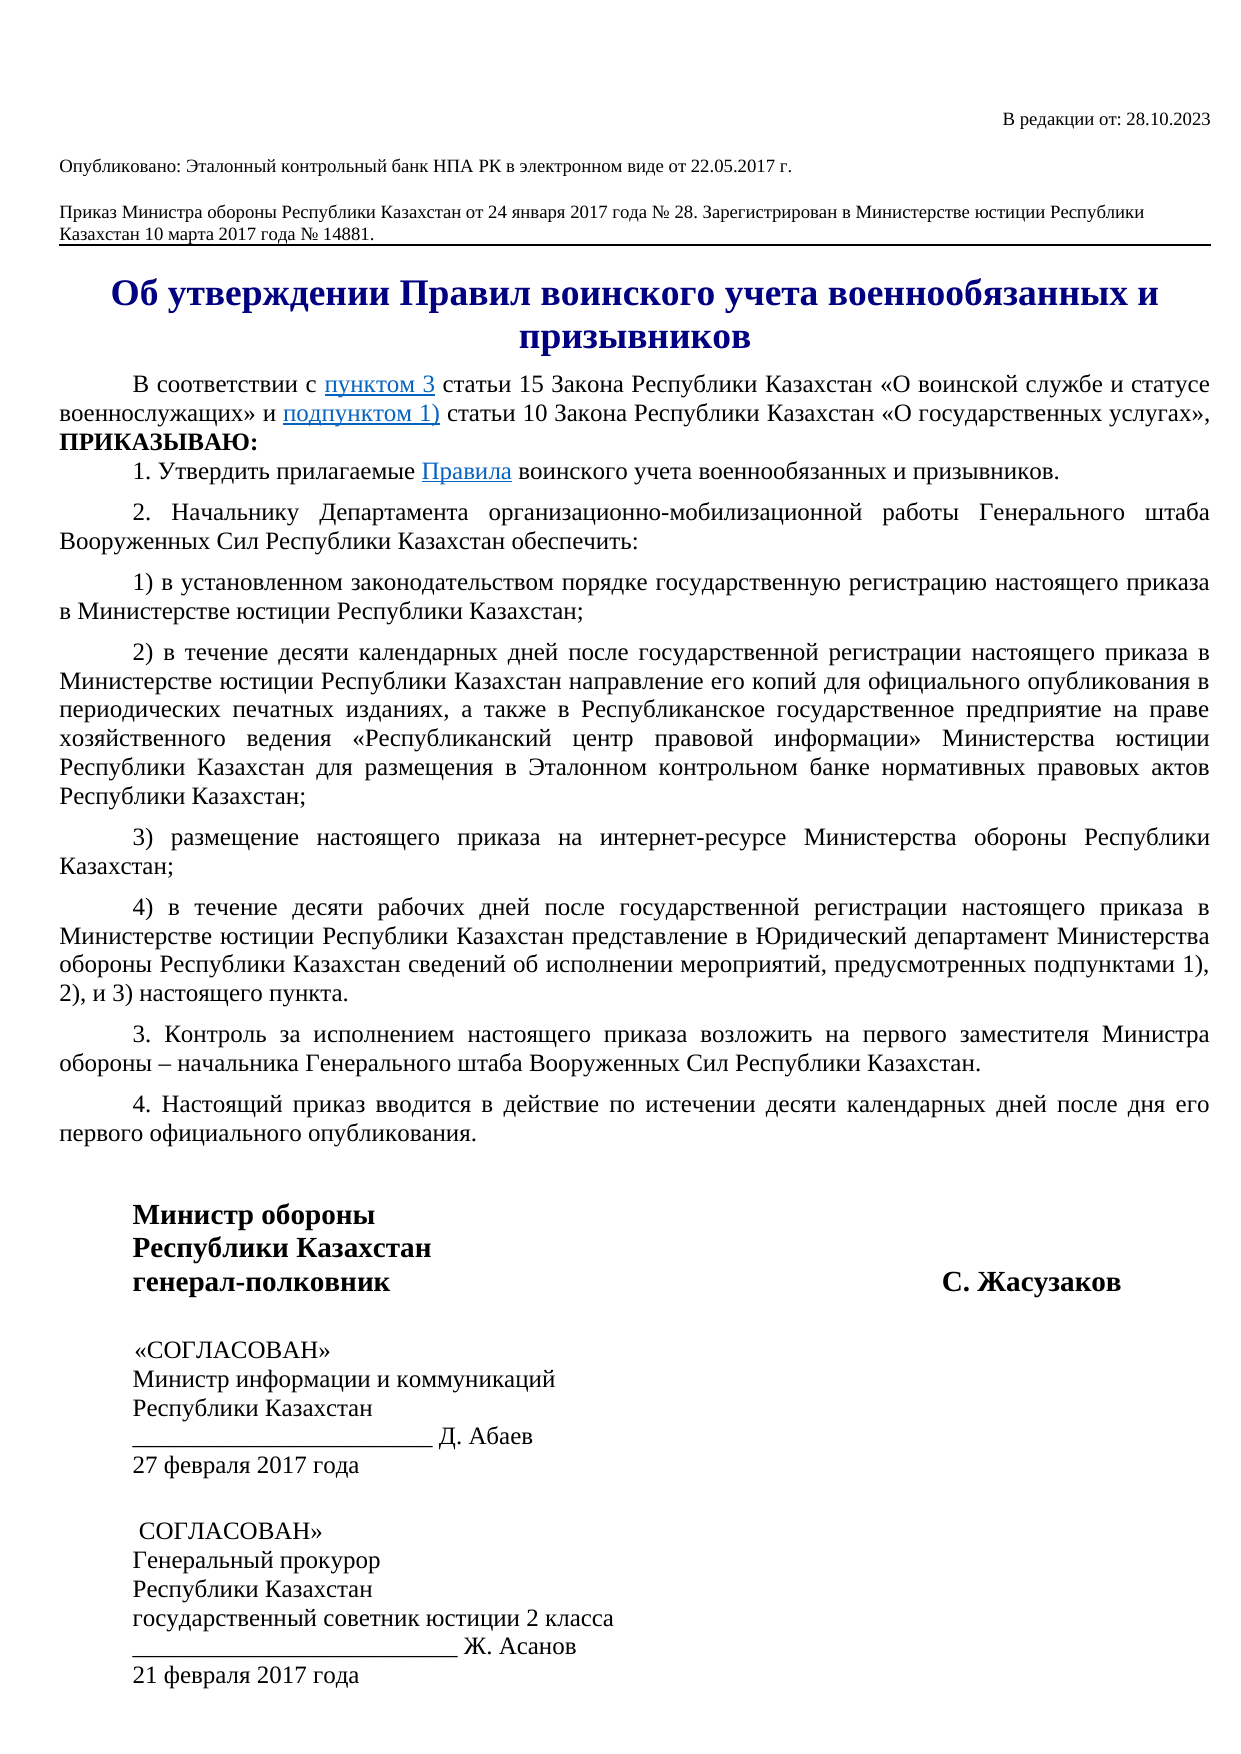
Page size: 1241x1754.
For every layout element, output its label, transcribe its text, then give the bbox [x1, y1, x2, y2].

text 1. Утвердить прилагаемые Правила воинского учета военнообязанных и призывников. [59, 456, 1211, 484]
text 4) в течение десяти рабочих дней после государственной регистрации настоящего приказа в Министерстве юстиции Республики Казахстан представление в Юридический департамент Министерства обороны Республики Казахстан сведений об исполнении мероприятий, предусмотренных подпунктами 1), 2), и 3) настоящего пункта. [59, 892, 1211, 1007]
text Опубликовано: Эталонный контрольный банк НПА РК в электронном виде от 22.05.2017 г. [59, 154, 1211, 176]
text 4. Настоящий приказ вводится в действие по истечении десяти календарных дней после дня его первого официального опубликования. [59, 1089, 1211, 1147]
text 3. Контроль за исполнением настоящего приказа возложить на первого заместителя Министра обороны – начальника Генерального штаба Вооруженных Сил Республики Казахстан. [59, 1019, 1211, 1077]
text Об утверждении Правил воинского учета военнообязанных и призывников [59, 271, 1211, 357]
text 2) в течение десяти календарных дней после государственной регистрации настоящего приказа в Министерстве юстиции Республики Казахстан направление его копий для официального опубликования в периодических печатных изданиях, а также в Республиканское государственное предприятие на праве хозяйственного ведения «Республиканский центр правовой информации» Министерства юстиции Республики Казахстан для размещения в Эталонном контрольном банке нормативных правовых актов Республики Казахстан; [59, 637, 1211, 809]
text 1) в установленном законодательством порядке государственную регистрацию настоящего приказа в Министерстве юстиции Республики Казахстан; [59, 567, 1211, 624]
text В соответствии с пунктом 3 статьи 15 Закона Республики Казахстан «О воинской службе и статусе военнослужащих» и подпунктом 1) статьи 10 Закона Республики Казахстан «О государственных услугах», ПРИКАЗЫВАЮ: [59, 369, 1211, 456]
text 2. Начальнику Департамента организационно-мобилизационной работы Генерального штаба Вооруженных Сил Республики Казахстан обеспечить: [59, 497, 1211, 554]
text «СОГЛАСОВАН» Министр информации и коммуникаций Республики Казахстан ________________________ Д. Абаев 27 февраля 2017 года [132, 1335, 1211, 1479]
text В редакции от: 28.10.2023 [132, 108, 1211, 129]
text Министр обороны Республики Казахстан генерал-полковник С. Жасузаков [132, 1197, 1211, 1298]
text СОГЛАСОВАН» Генеральный прокурор Республики Казахстан государственный советник юстиции 2 класса __________________________ Ж. Асанов 21 февраля 2017 года [132, 1516, 1211, 1689]
text Приказ Министра обороны Республики Казахстан от 24 января 2017 года № 28. Зарегистрирован в Министерстве юстиции Республики Казахстан 10 марта 2017 года № 14881. [59, 201, 1211, 244]
text 3) размещение настоящего приказа на интернет-ресурсе Министерства обороны Республики Казахстан; [59, 822, 1211, 879]
